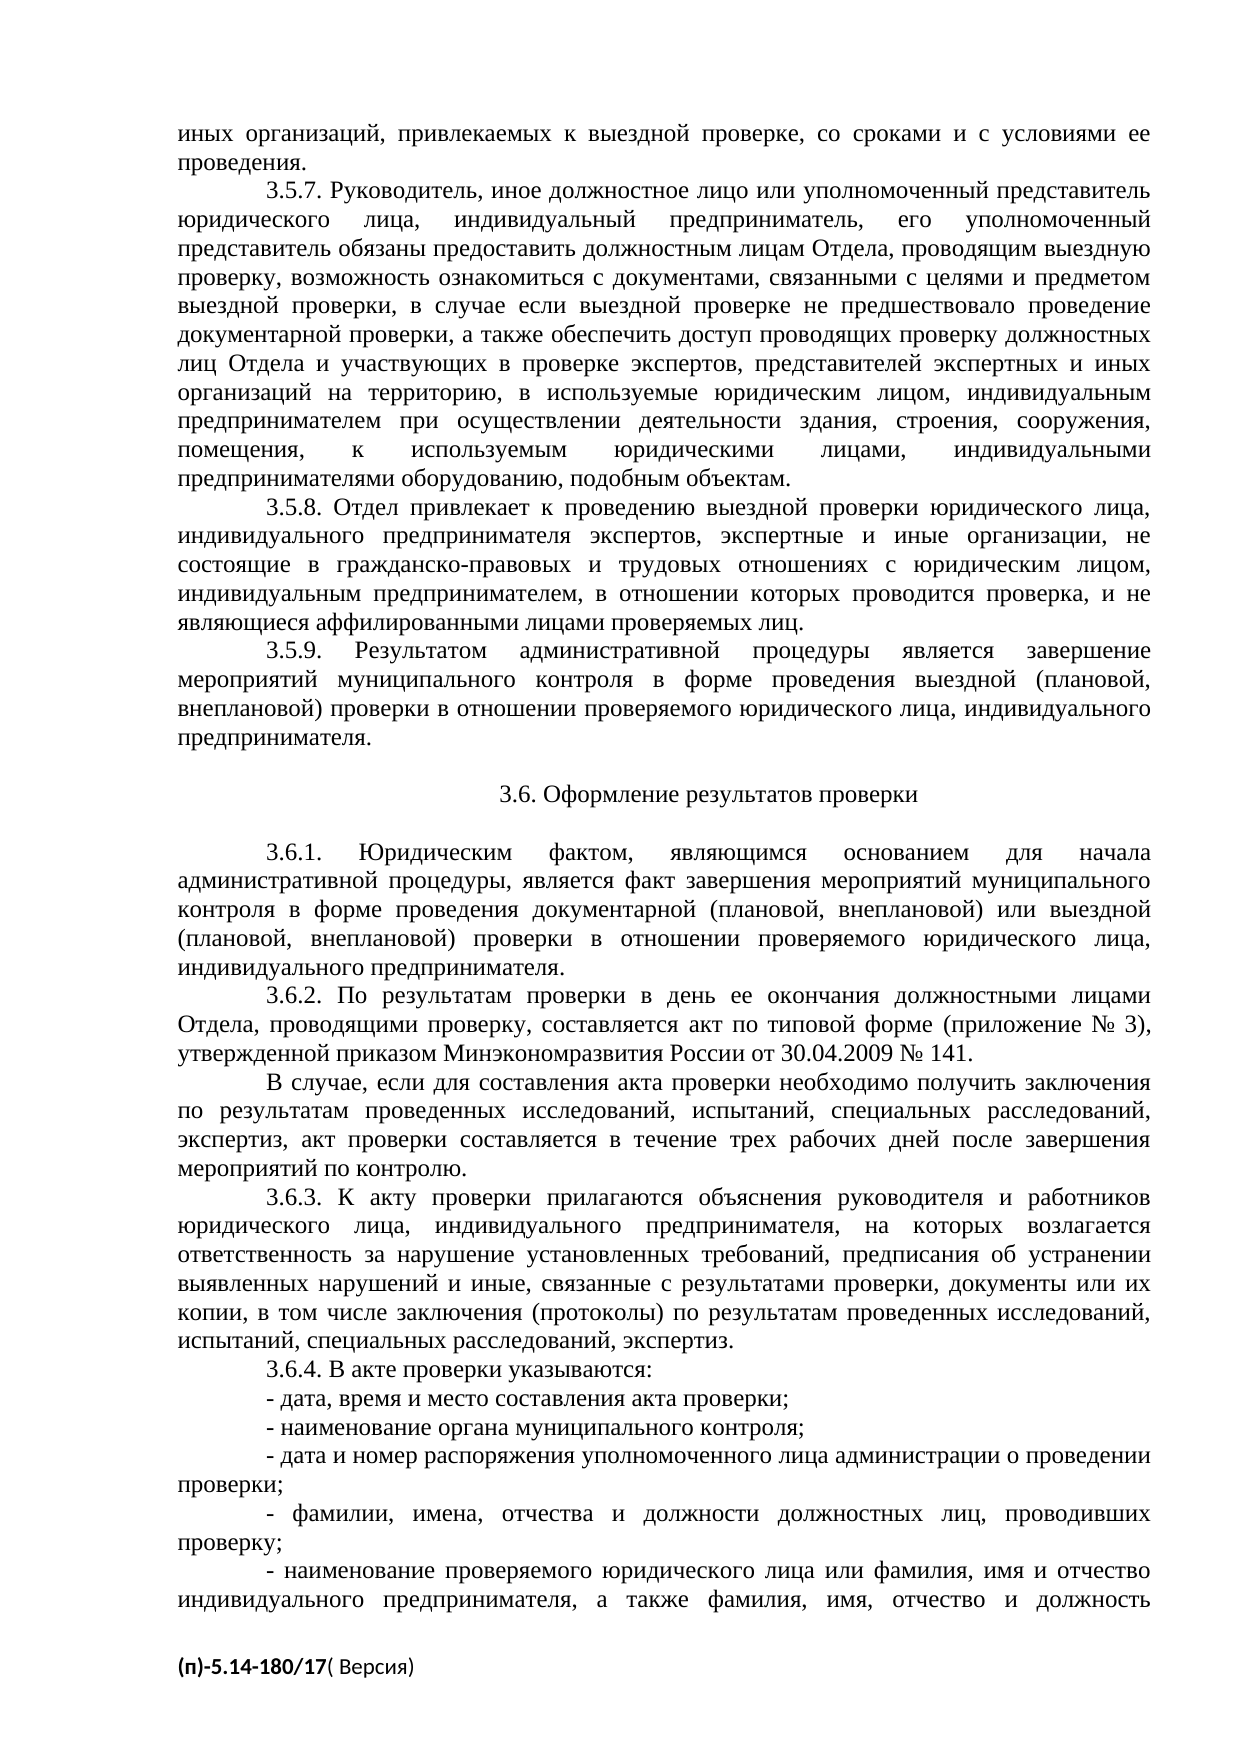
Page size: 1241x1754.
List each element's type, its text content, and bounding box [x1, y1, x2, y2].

text 3.5.8. Отдел привлекает к проведению выездной проверки юридического лица, индивидуального предпринимателя экспертов, экспертные и иные организации, не состоящие в гражданско-правовых и трудовых отношениях с юридическим лицом, индивидуальным предпринимателем, в отношении которых проводится проверка, и не являющиеся аффилированными лицами проверяемых лиц. [177, 492, 1152, 636]
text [177, 1556, 1152, 1613]
text 3.5.9. Результатом административной процедуры является завершение мероприятий муниципального контроля в форме проведения выездной (плановой, внеплановой) проверки в отношении проверяемого юридического лица, индивидуального предпринимателя. [177, 636, 1152, 751]
text - дата, время и место составления акта проверки; [177, 1383, 1152, 1412]
text В случае, если для составления акта проверки необходимо получить заключения по результатам проведенных исследований, испытаний, специальных расследований, экспертиз, акт проверки составляется в течение трех рабочих дней после завершения мероприятий по контролю. [177, 1067, 1152, 1182]
text - дата и номер распоряжения уполномоченного лица администрации о проведении проверки; [177, 1441, 1152, 1498]
text - фамилии, имена, отчества и должности должностных лиц, проводивших проверку; [177, 1498, 1152, 1556]
text 3.6.1. Юридическим фактом, являющимся основанием для начала административной процедуры, является факт завершения мероприятий муниципального контроля в форме проведения документарной (плановой, внеплановой) или выездной (плановой, внеплановой) проверки в отношении проверяемого юридического лица, индивидуального предпринимателя. [177, 837, 1152, 981]
text 3.6.2. По результатам проверки в день ее окончания должностными лицами Отдела, проводящими проверку, составляется акт по типовой форме (приложение № 3), утвержденной приказом Минэкономразвития России от 30.04.2009 № 141. [177, 981, 1152, 1067]
text 3.6.4. В акте проверки указываются: [177, 1354, 1152, 1383]
text 3.6.3. К акту проверки прилагаются объяснения руководителя и работников юридического лица, индивидуального предпринимателя, на которых возлагается ответственность за нарушение установленных требований, предписания об устранении выявленных нарушений и иные, связанные с результатами проверки, документы или их копии, в том числе заключения (протоколы) по результатам проведенных исследований, испытаний, специальных расследований, экспертиз. [177, 1182, 1152, 1354]
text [177, 118, 1152, 176]
text - наименование органа муниципального контроля; [177, 1412, 1152, 1441]
text 3.5.7. Руководитель, иное должностное лицо или уполномоченный представитель юридического лица, индивидуальный предприниматель, его уполномоченный представитель обязаны предоставить должностным лицам Отдела, проводящим выездную проверку, возможность ознакомиться с документами, связанными с целями и предметом выездной проверки, в случае если выездной проверке не предшествовало проведение документарной проверки, а также обеспечить доступ проводящих проверку должностных лиц Отдела и участвующих в проверке экспертов, представителей экспертных и иных организаций на территорию, в используемые юридическим лицом, индивидуальным предпринимателем при осуществлении деятельности здания, строения, сооружения, помещения, к используемым юридическими лицами, индивидуальными предпринимателями оборудованию, подобным объектам. [177, 176, 1152, 492]
text 3.6. Оформление результатов проверки [177, 779, 1152, 808]
